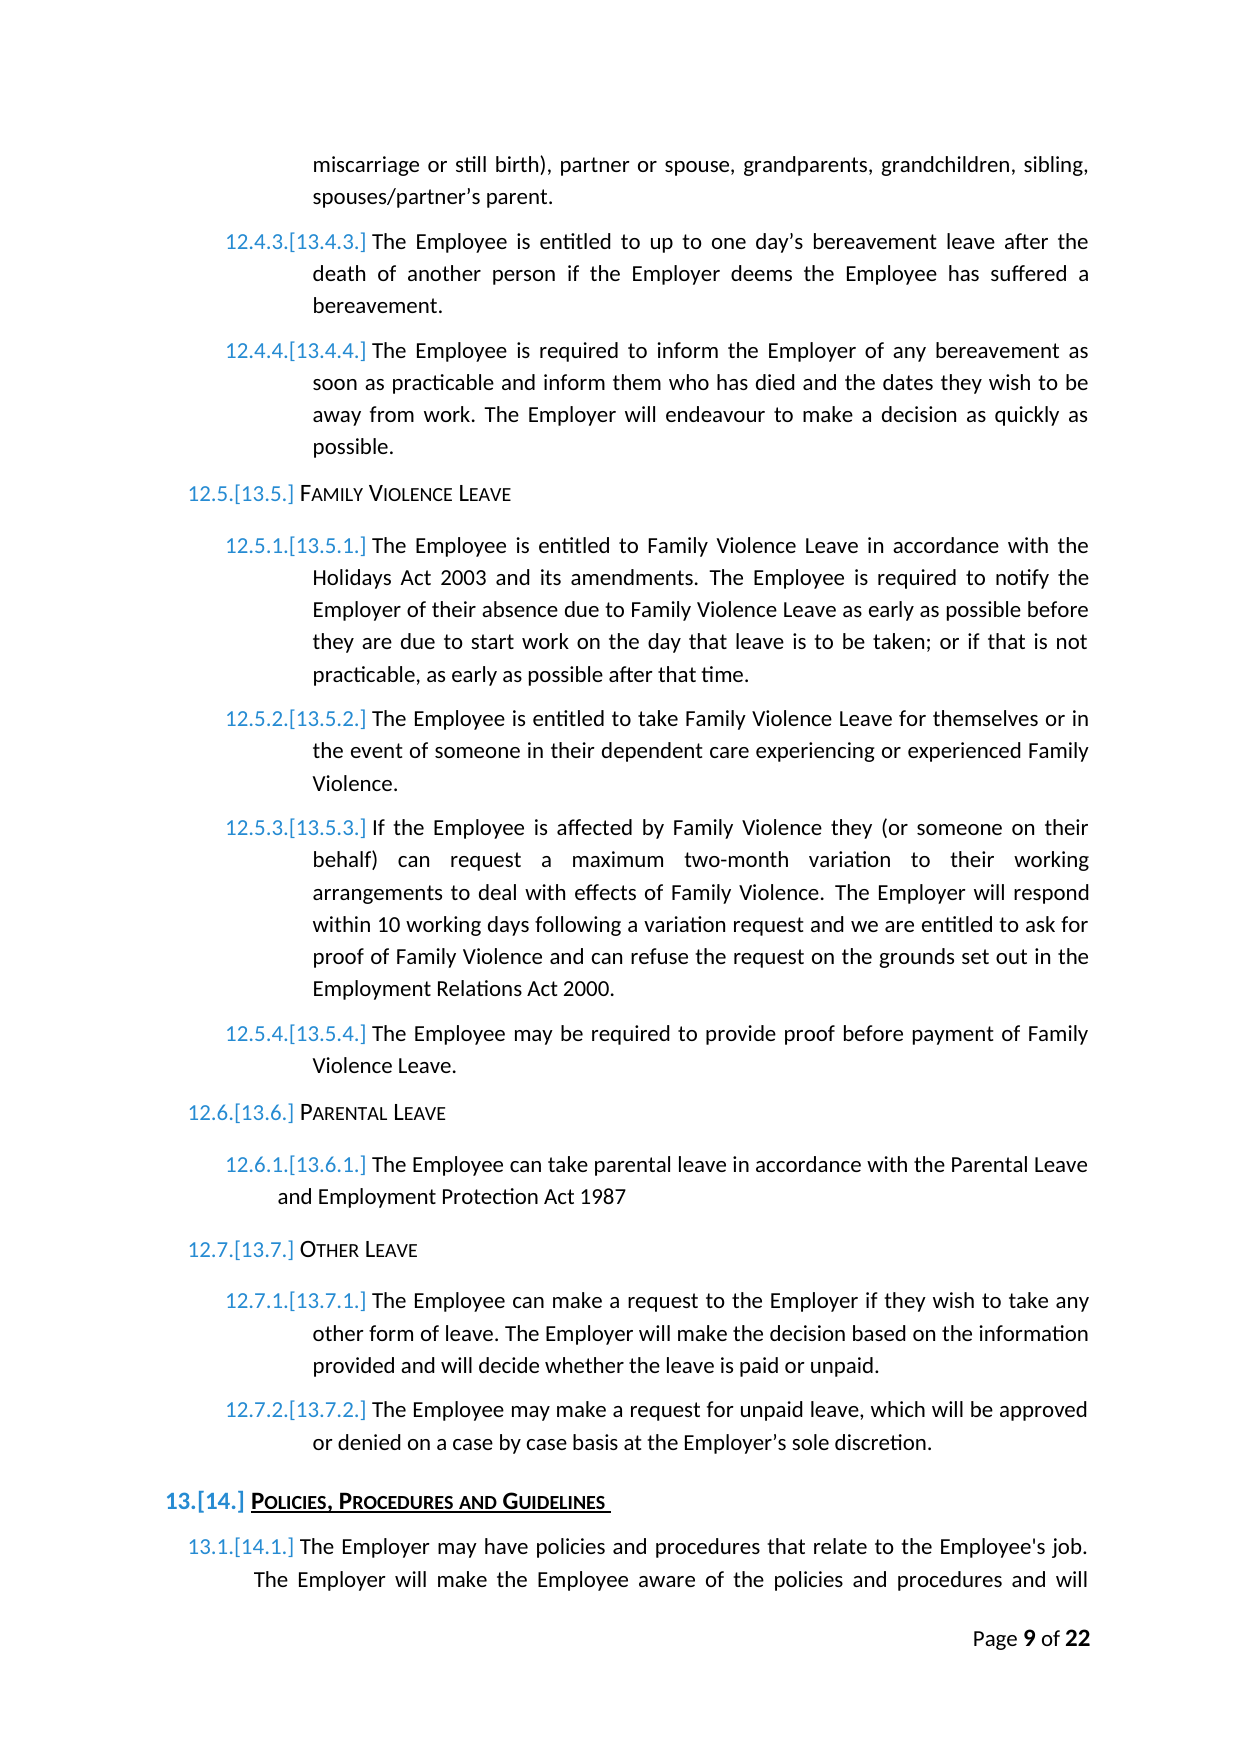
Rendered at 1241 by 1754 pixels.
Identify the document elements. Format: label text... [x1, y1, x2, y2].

list Parental Leave [187, 1096, 1090, 1126]
list If the Employee is affected by Family Violence they (or someone on their behalf) can request a maximum two-month variation to their working arrangements to deal with effects of Family Violence. The Employer will respond within 10 working days following a variation request and we are entitled to ask for proof of Family Violence and can refuse the request on the grounds set out in the Employment Relations Act 2000. [225, 813, 1090, 1002]
list The Employee may make a request for unpaid leave, which will be approved or denied on a case by case basis at the Employer’s sole discretion. [225, 1396, 1090, 1456]
list The Employee can take parental leave in accordance with the Parental Leave and Employment Protection Act 1987 [225, 1150, 1090, 1210]
list The Employee is required to inform the Employer of any bereavement as soon as practicable and inform them who has died and the dates they wish to be away from work. The Employer will endeavour to make a decision as quickly as possible. [225, 336, 1090, 461]
list The Employee can make a request to the Employer if they wish to take any other form of leave. The Employer will make the decision based on the information provided and will decide whether the leave is paid or unpaid. [225, 1287, 1090, 1379]
list Family Violence Leave [187, 477, 1090, 508]
list The Employee is entitled to take Family Violence Leave for themselves or in the event of someone in their dependent care experiencing or experienced Family Violence. [225, 704, 1090, 797]
list Policies, Procedures and Guidelines [165, 1485, 1090, 1516]
list The Employee is entitled to up to one day’s bereavement leave after the death of another person if the Employer deems the Employee has suffered a bereavement. [225, 227, 1090, 319]
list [225, 150, 1090, 210]
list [187, 1532, 1090, 1593]
list Other Leave [187, 1233, 1090, 1263]
list The Employee is entitled to Family Violence Leave in accordance with the Holidays Act 2003 and its amendments. The Employee is required to notify the Employer of their absence due to Family Violence Leave as early as possible before they are due to start work on the day that leave is to be taken; or if that is not practicable, as early as possible after that time. [225, 531, 1090, 688]
list The Employee may be required to provide proof before payment of Family Violence Leave. [225, 1019, 1090, 1079]
